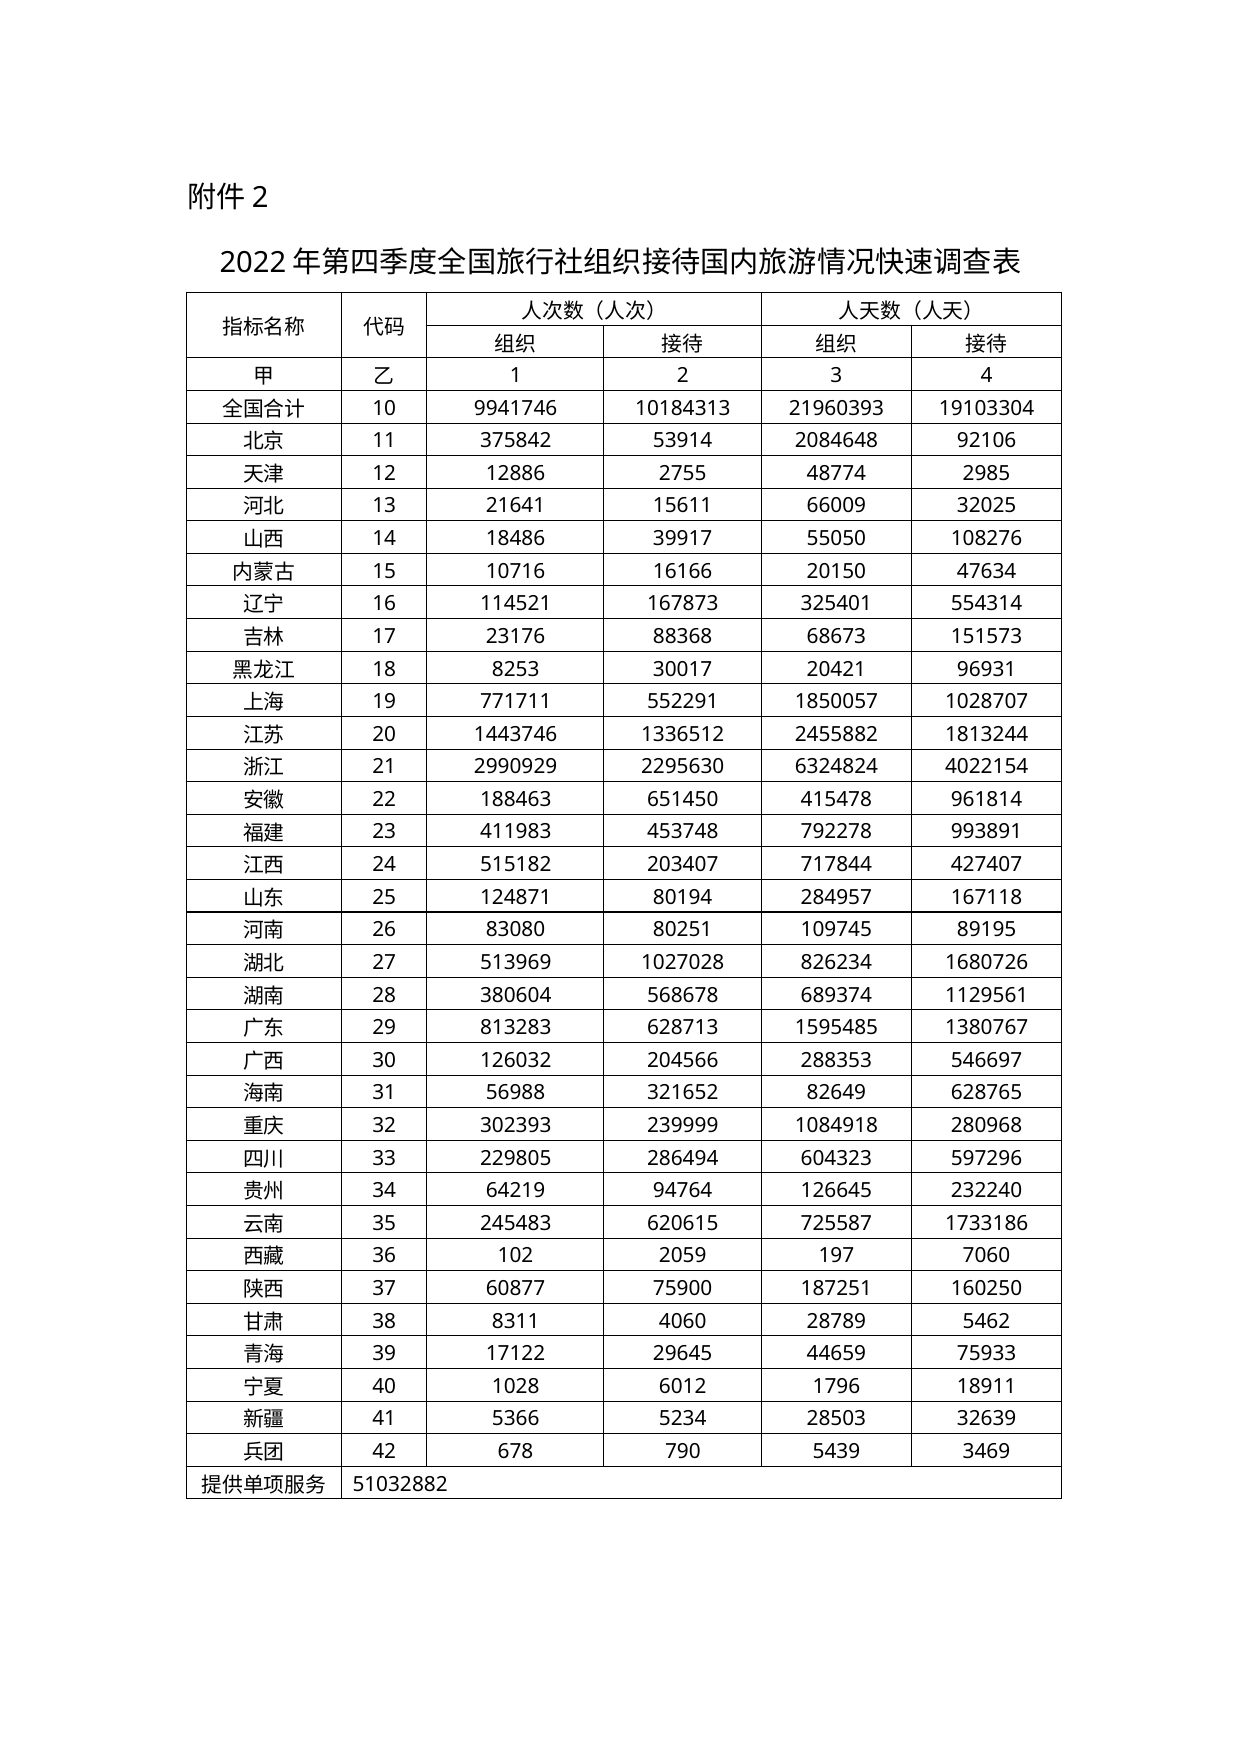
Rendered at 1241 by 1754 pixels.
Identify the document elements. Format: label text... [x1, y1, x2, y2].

table_cell 2455882 [762, 717, 911, 748]
table_cell 792278 [762, 815, 911, 846]
table_cell 2 [604, 358, 761, 390]
table_cell 1084918 [762, 1108, 911, 1140]
table_cell 21641 [427, 489, 603, 520]
table_cell 51032882 [342, 1467, 1061, 1498]
table_cell 415478 [762, 782, 911, 814]
table_cell 188463 [427, 782, 603, 814]
table_cell 628765 [912, 1076, 1061, 1107]
table_cell 39 [342, 1336, 426, 1368]
table_cell 1380767 [912, 1010, 1061, 1042]
table_cell 29 [342, 1010, 426, 1042]
table_cell 80194 [604, 880, 761, 911]
table_cell 江苏 [187, 717, 341, 748]
table_cell 10716 [427, 554, 603, 585]
table_cell 427407 [912, 847, 1061, 879]
table_cell 453748 [604, 815, 761, 846]
table_cell 55050 [762, 521, 911, 553]
table_cell 82649 [762, 1076, 911, 1107]
table_cell 9941746 [427, 391, 603, 422]
text 附件2 [187, 162, 1053, 227]
table_cell 88368 [604, 619, 761, 651]
table_cell 甘肃 [187, 1304, 341, 1335]
table_cell 12886 [427, 456, 603, 488]
table_cell 30 [342, 1043, 426, 1074]
table_cell 280968 [912, 1108, 1061, 1140]
table_cell 717844 [762, 847, 911, 879]
table_cell 321652 [604, 1076, 761, 1107]
table_cell 993891 [912, 815, 1061, 846]
table_cell 44659 [762, 1336, 911, 1368]
table_cell 678 [427, 1434, 603, 1466]
table_cell 1129561 [912, 978, 1061, 1009]
table_cell 浙江 [187, 750, 341, 781]
table_cell 23176 [427, 619, 603, 651]
table_cell 20 [342, 717, 426, 748]
table_cell 安徽 [187, 782, 341, 814]
table_cell 8253 [427, 652, 603, 683]
table_cell 宁夏 [187, 1369, 341, 1401]
table_header 代码 [342, 293, 426, 357]
table_cell 11 [342, 424, 426, 455]
table_cell 18486 [427, 521, 603, 553]
table_cell 辽宁 [187, 586, 341, 618]
table_cell 568678 [604, 978, 761, 1009]
table_cell 302393 [427, 1108, 603, 1140]
table_cell 1 [427, 358, 603, 390]
table_cell 2990929 [427, 750, 603, 781]
table_cell 47634 [912, 554, 1061, 585]
table_cell 27 [342, 945, 426, 977]
table_cell 64219 [427, 1173, 603, 1205]
table_cell 29645 [604, 1336, 761, 1368]
table_cell 40 [342, 1369, 426, 1401]
table_cell 41 [342, 1402, 426, 1433]
table_cell 1028 [427, 1369, 603, 1401]
table_cell 黑龙江 [187, 652, 341, 683]
table_cell 陕西 [187, 1271, 341, 1303]
table_cell 24 [342, 847, 426, 879]
table_cell 山西 [187, 521, 341, 553]
table_cell 26 [342, 913, 426, 944]
table_cell 60877 [427, 1271, 603, 1303]
table_cell 25 [342, 880, 426, 911]
table_cell 604323 [762, 1141, 911, 1172]
table_header 人次数（人次） [427, 293, 761, 324]
table_cell 新疆 [187, 1402, 341, 1433]
table_cell 83080 [427, 913, 603, 944]
table_cell 597296 [912, 1141, 1061, 1172]
table_cell 19103304 [912, 391, 1061, 422]
table_cell 河南 [187, 913, 341, 944]
table_cell 66009 [762, 489, 911, 520]
table_cell 229805 [427, 1141, 603, 1172]
table_cell 380604 [427, 978, 603, 1009]
text 2022年第四季度全国旅行社组织接待国内旅游情况快速调查表 [187, 227, 1053, 292]
table_cell 21960393 [762, 391, 911, 422]
table_cell 239999 [604, 1108, 761, 1140]
table_cell 提供单项服务 [187, 1467, 341, 1498]
table_cell 广西 [187, 1043, 341, 1074]
table_header 指标名称 [187, 293, 341, 357]
table_cell 18 [342, 652, 426, 683]
table_cell 80251 [604, 913, 761, 944]
table_cell 56988 [427, 1076, 603, 1107]
table_cell 5462 [912, 1304, 1061, 1335]
table_header 人天数（人天） [762, 293, 1061, 324]
table_cell 375842 [427, 424, 603, 455]
table_cell 38 [342, 1304, 426, 1335]
table_cell 天津 [187, 456, 341, 488]
table_cell 5366 [427, 1402, 603, 1433]
table_cell 35 [342, 1206, 426, 1237]
table_cell 124871 [427, 880, 603, 911]
table_cell 21 [342, 750, 426, 781]
table_cell 17122 [427, 1336, 603, 1368]
table_cell 青海 [187, 1336, 341, 1368]
table_cell 245483 [427, 1206, 603, 1237]
table_cell 689374 [762, 978, 911, 1009]
table_cell 1680726 [912, 945, 1061, 977]
table_cell 5234 [604, 1402, 761, 1433]
table_cell 288353 [762, 1043, 911, 1074]
table_cell 411983 [427, 815, 603, 846]
table_cell 甲 [187, 358, 341, 390]
table_cell 167873 [604, 586, 761, 618]
table_cell 18911 [912, 1369, 1061, 1401]
table_cell 1733186 [912, 1206, 1061, 1237]
table_cell 山东 [187, 880, 341, 911]
table_cell 42 [342, 1434, 426, 1466]
table_cell 651450 [604, 782, 761, 814]
table_cell 325401 [762, 586, 911, 618]
table_cell 7060 [912, 1239, 1061, 1270]
table_cell 126032 [427, 1043, 603, 1074]
table_cell 826234 [762, 945, 911, 977]
table_cell 30017 [604, 652, 761, 683]
table_cell 68673 [762, 619, 911, 651]
table_cell 6324824 [762, 750, 911, 781]
table_cell 109745 [762, 913, 911, 944]
table_cell 20150 [762, 554, 911, 585]
table_cell 232240 [912, 1173, 1061, 1205]
table_cell 771711 [427, 684, 603, 716]
table_cell 福建 [187, 815, 341, 846]
table_cell 36 [342, 1239, 426, 1270]
table_cell 554314 [912, 586, 1061, 618]
table_cell 15611 [604, 489, 761, 520]
table_cell 海南 [187, 1076, 341, 1107]
table_cell 乙 [342, 358, 426, 390]
table_cell 961814 [912, 782, 1061, 814]
table_cell 197 [762, 1239, 911, 1270]
table_cell 重庆 [187, 1108, 341, 1140]
table_cell 92106 [912, 424, 1061, 455]
table_cell 23 [342, 815, 426, 846]
table_cell 286494 [604, 1141, 761, 1172]
table_cell 1028707 [912, 684, 1061, 716]
table_cell 5439 [762, 1434, 911, 1466]
table_cell 西藏 [187, 1239, 341, 1270]
table_cell 组织 [762, 326, 911, 357]
table_cell 云南 [187, 1206, 341, 1237]
table_cell 75933 [912, 1336, 1061, 1368]
table_cell 吉林 [187, 619, 341, 651]
table_cell 39917 [604, 521, 761, 553]
table_cell 广东 [187, 1010, 341, 1042]
table_cell 组织 [427, 326, 603, 357]
table_cell 22 [342, 782, 426, 814]
table_cell 552291 [604, 684, 761, 716]
table_cell 513969 [427, 945, 603, 977]
table_cell 34 [342, 1173, 426, 1205]
table_cell 32025 [912, 489, 1061, 520]
table_cell 内蒙古 [187, 554, 341, 585]
table_cell 1336512 [604, 717, 761, 748]
table_cell 湖北 [187, 945, 341, 977]
table_cell 江西 [187, 847, 341, 879]
table_cell 2084648 [762, 424, 911, 455]
table_cell 725587 [762, 1206, 911, 1237]
table_cell 17 [342, 619, 426, 651]
table_cell 48774 [762, 456, 911, 488]
table_cell 37 [342, 1271, 426, 1303]
table_cell 兵团 [187, 1434, 341, 1466]
table_cell 94764 [604, 1173, 761, 1205]
table_cell 53914 [604, 424, 761, 455]
table_cell 4022154 [912, 750, 1061, 781]
table_cell 203407 [604, 847, 761, 879]
table_cell 790 [604, 1434, 761, 1466]
table_cell 1027028 [604, 945, 761, 977]
table_cell 1443746 [427, 717, 603, 748]
table_cell 四川 [187, 1141, 341, 1172]
table_cell 1595485 [762, 1010, 911, 1042]
table_cell 28503 [762, 1402, 911, 1433]
table_cell 6012 [604, 1369, 761, 1401]
table_cell 湖南 [187, 978, 341, 1009]
table_cell 108276 [912, 521, 1061, 553]
table_cell 102 [427, 1239, 603, 1270]
table_cell 187251 [762, 1271, 911, 1303]
table_cell 813283 [427, 1010, 603, 1042]
table_cell 2755 [604, 456, 761, 488]
table_cell 16 [342, 586, 426, 618]
table_cell 12 [342, 456, 426, 488]
table_cell 13 [342, 489, 426, 520]
table_cell 16166 [604, 554, 761, 585]
table_cell 75900 [604, 1271, 761, 1303]
table_cell 33 [342, 1141, 426, 1172]
table_cell 10184313 [604, 391, 761, 422]
table_cell 1796 [762, 1369, 911, 1401]
table_cell 2295630 [604, 750, 761, 781]
table_cell 114521 [427, 586, 603, 618]
table_cell 接待 [912, 326, 1061, 357]
table_cell 19 [342, 684, 426, 716]
table_cell 32639 [912, 1402, 1061, 1433]
table_cell 28789 [762, 1304, 911, 1335]
table_cell 2985 [912, 456, 1061, 488]
table_cell 628713 [604, 1010, 761, 1042]
table_cell 1850057 [762, 684, 911, 716]
table_cell 31 [342, 1076, 426, 1107]
table_cell 15 [342, 554, 426, 585]
table_cell 2059 [604, 1239, 761, 1270]
table_cell 160250 [912, 1271, 1061, 1303]
table_cell 89195 [912, 913, 1061, 944]
table_cell 上海 [187, 684, 341, 716]
table_cell 4 [912, 358, 1061, 390]
table_cell 4060 [604, 1304, 761, 1335]
table_cell 10 [342, 391, 426, 422]
table_cell 515182 [427, 847, 603, 879]
table_cell 8311 [427, 1304, 603, 1335]
table_cell 3469 [912, 1434, 1061, 1466]
table_cell 126645 [762, 1173, 911, 1205]
table_cell 151573 [912, 619, 1061, 651]
table_cell 204566 [604, 1043, 761, 1074]
table_cell 河北 [187, 489, 341, 520]
table_cell 全国合计 [187, 391, 341, 422]
table_cell 3 [762, 358, 911, 390]
table_cell 14 [342, 521, 426, 553]
table_cell 20421 [762, 652, 911, 683]
table_cell 284957 [762, 880, 911, 911]
table_cell 96931 [912, 652, 1061, 683]
table_cell 167118 [912, 880, 1061, 911]
table_cell 1813244 [912, 717, 1061, 748]
table_cell 北京 [187, 424, 341, 455]
table_cell 546697 [912, 1043, 1061, 1074]
table_cell 620615 [604, 1206, 761, 1237]
table_cell 贵州 [187, 1173, 341, 1205]
table_cell 32 [342, 1108, 426, 1140]
table_cell 接待 [604, 326, 761, 357]
table_cell 28 [342, 978, 426, 1009]
